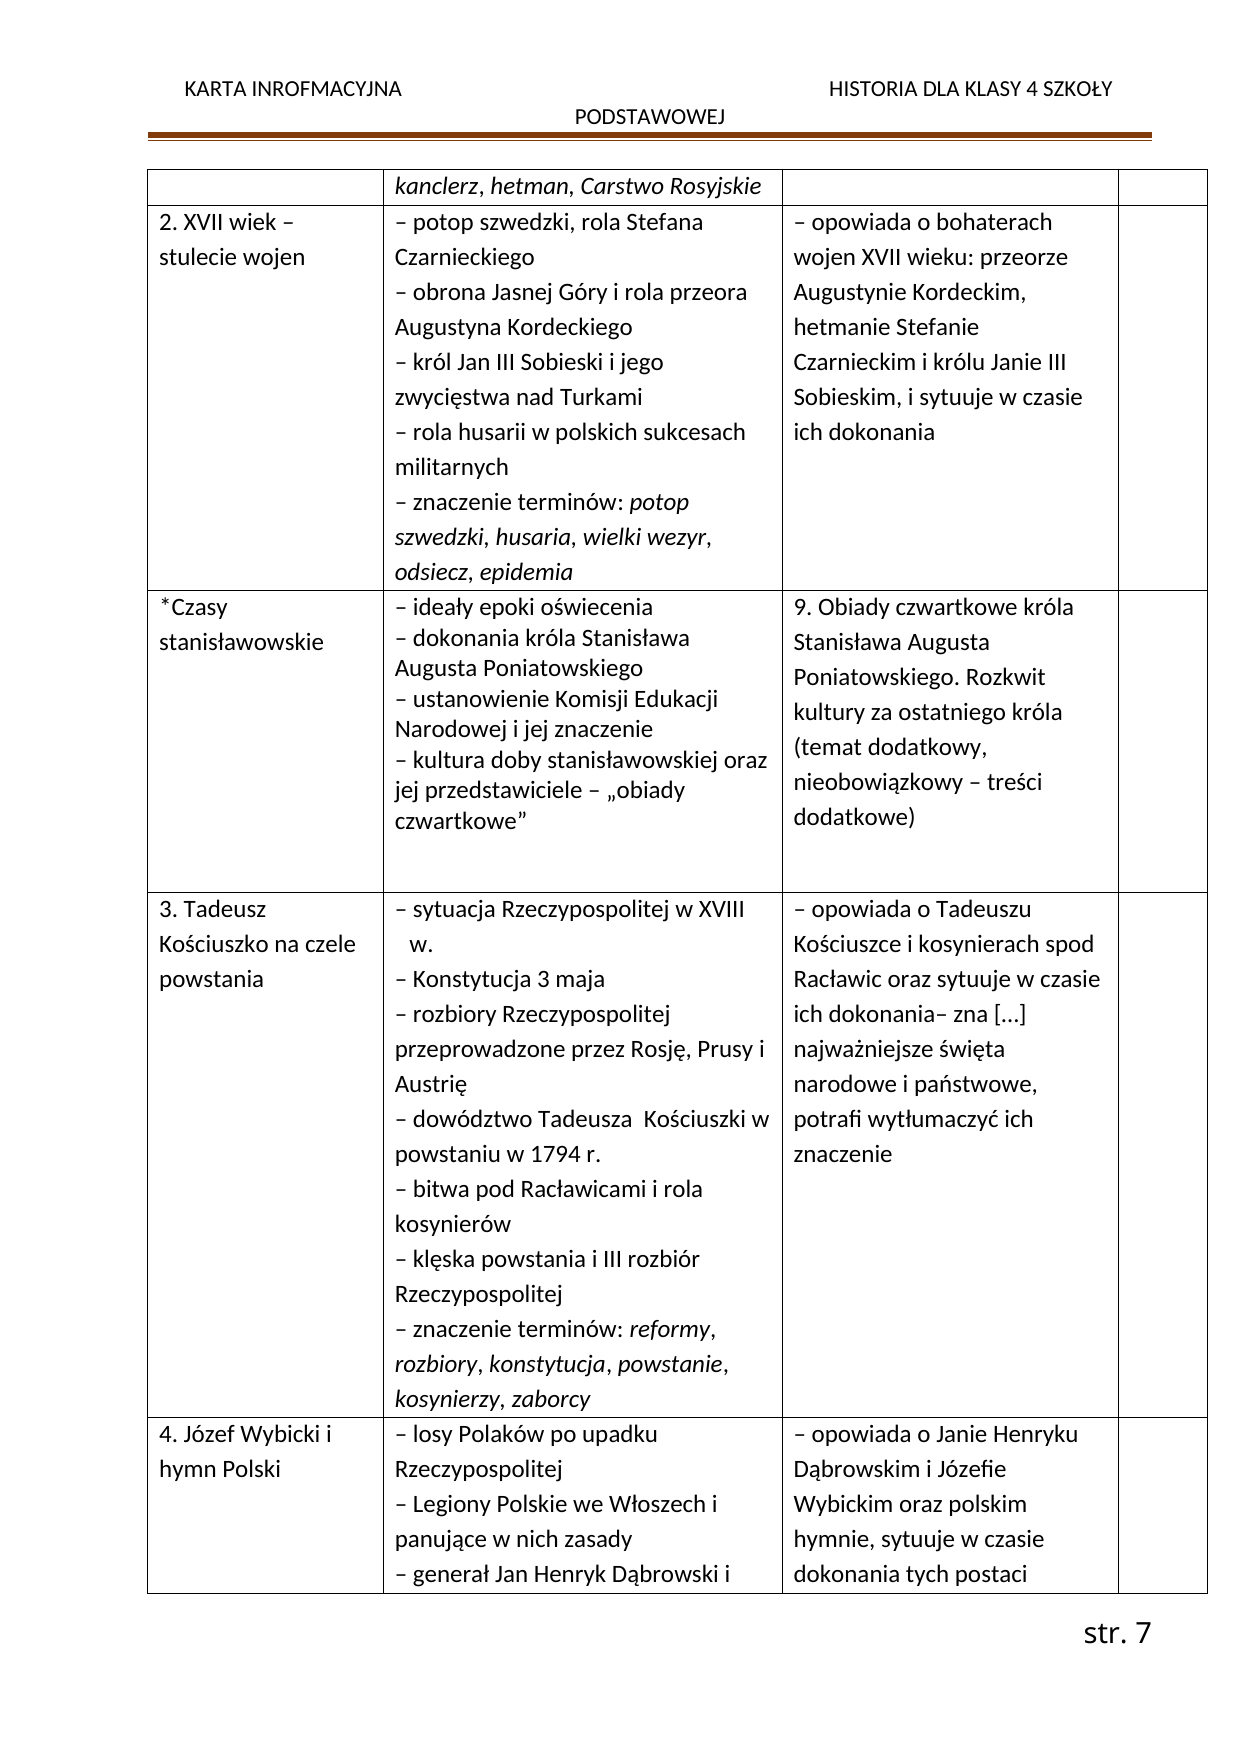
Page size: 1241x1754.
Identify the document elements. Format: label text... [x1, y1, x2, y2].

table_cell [384, 1418, 782, 1593]
table_cell [1119, 170, 1207, 205]
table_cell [148, 1418, 383, 1593]
table_cell – opowiada o Tadeuszu Kościuszce i kosynierach spod Racławic oraz sytuuje w czasie ich dokonania– zna […] najważniejsze święta narodowe i państwowe, potrafi wytłumaczyć ich znaczenie [783, 893, 1118, 1417]
table_cell – ideały epoki oświecenia – dokonania króla Stanisława Augusta Poniatowskiego – ustanowienie Komisji Edukacji Narodowej i jej znaczenie – kultura doby stanisławowskiej oraz jej przedstawiciele – „obiady czwartkowe” [384, 591, 782, 892]
table_cell [1119, 206, 1207, 590]
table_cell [384, 170, 782, 205]
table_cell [783, 170, 1118, 205]
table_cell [783, 1418, 1118, 1593]
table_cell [148, 170, 383, 205]
table_cell 3. Tadeusz Kościuszko na czele powstania [148, 893, 383, 1417]
table_cell 2. XVII wiek – stulecie wojen [148, 206, 383, 590]
table_cell 9. Obiady czwartkowe króla Stanisława Augusta Poniatowskiego. Rozkwit kultury za ostatniego króla (temat dodatkowy, nieobowiązkowy – treści dodatkowe) [783, 591, 1118, 892]
table_cell [1119, 591, 1207, 892]
table_cell *Czasy stanisławowskie [148, 591, 383, 892]
table_cell – potop szwedzki, rola Stefana Czarnieckiego – obrona Jasnej Góry i rola przeora Augustyna Kordeckiego – król Jan III Sobieski i jego zwycięstwa nad Turkami – rola husarii w polskich sukcesach militarnych – znaczenie terminów: potop szwedzki, husaria, wielki wezyr, odsiecz, epidemia [384, 206, 782, 590]
table_cell – sytuacja Rzeczypospolitej w XVIII w. – Konstytucja 3 maja – rozbiory Rzeczypospolitej przeprowadzone przez Rosję, Prusy i Austrię – dowództwo Tadeusza Kościuszki w powstaniu w 1794 r. – bitwa pod Racławicami i rola kosynierów – klęska powstania i III rozbiór Rzeczypospolitej – znaczenie terminów: reformy, rozbiory, konstytucja, powstanie, kosynierzy, zaborcy [384, 893, 782, 1417]
table_cell – opowiada o bohaterach wojen XVII wieku: przeorze Augustynie Kordeckim, hetmanie Stefanie Czarnieckim i królu Janie III Sobieskim, i sytuuje w czasie ich dokonania [783, 206, 1118, 590]
table_cell [1119, 893, 1207, 1417]
table_cell [1119, 1418, 1207, 1593]
